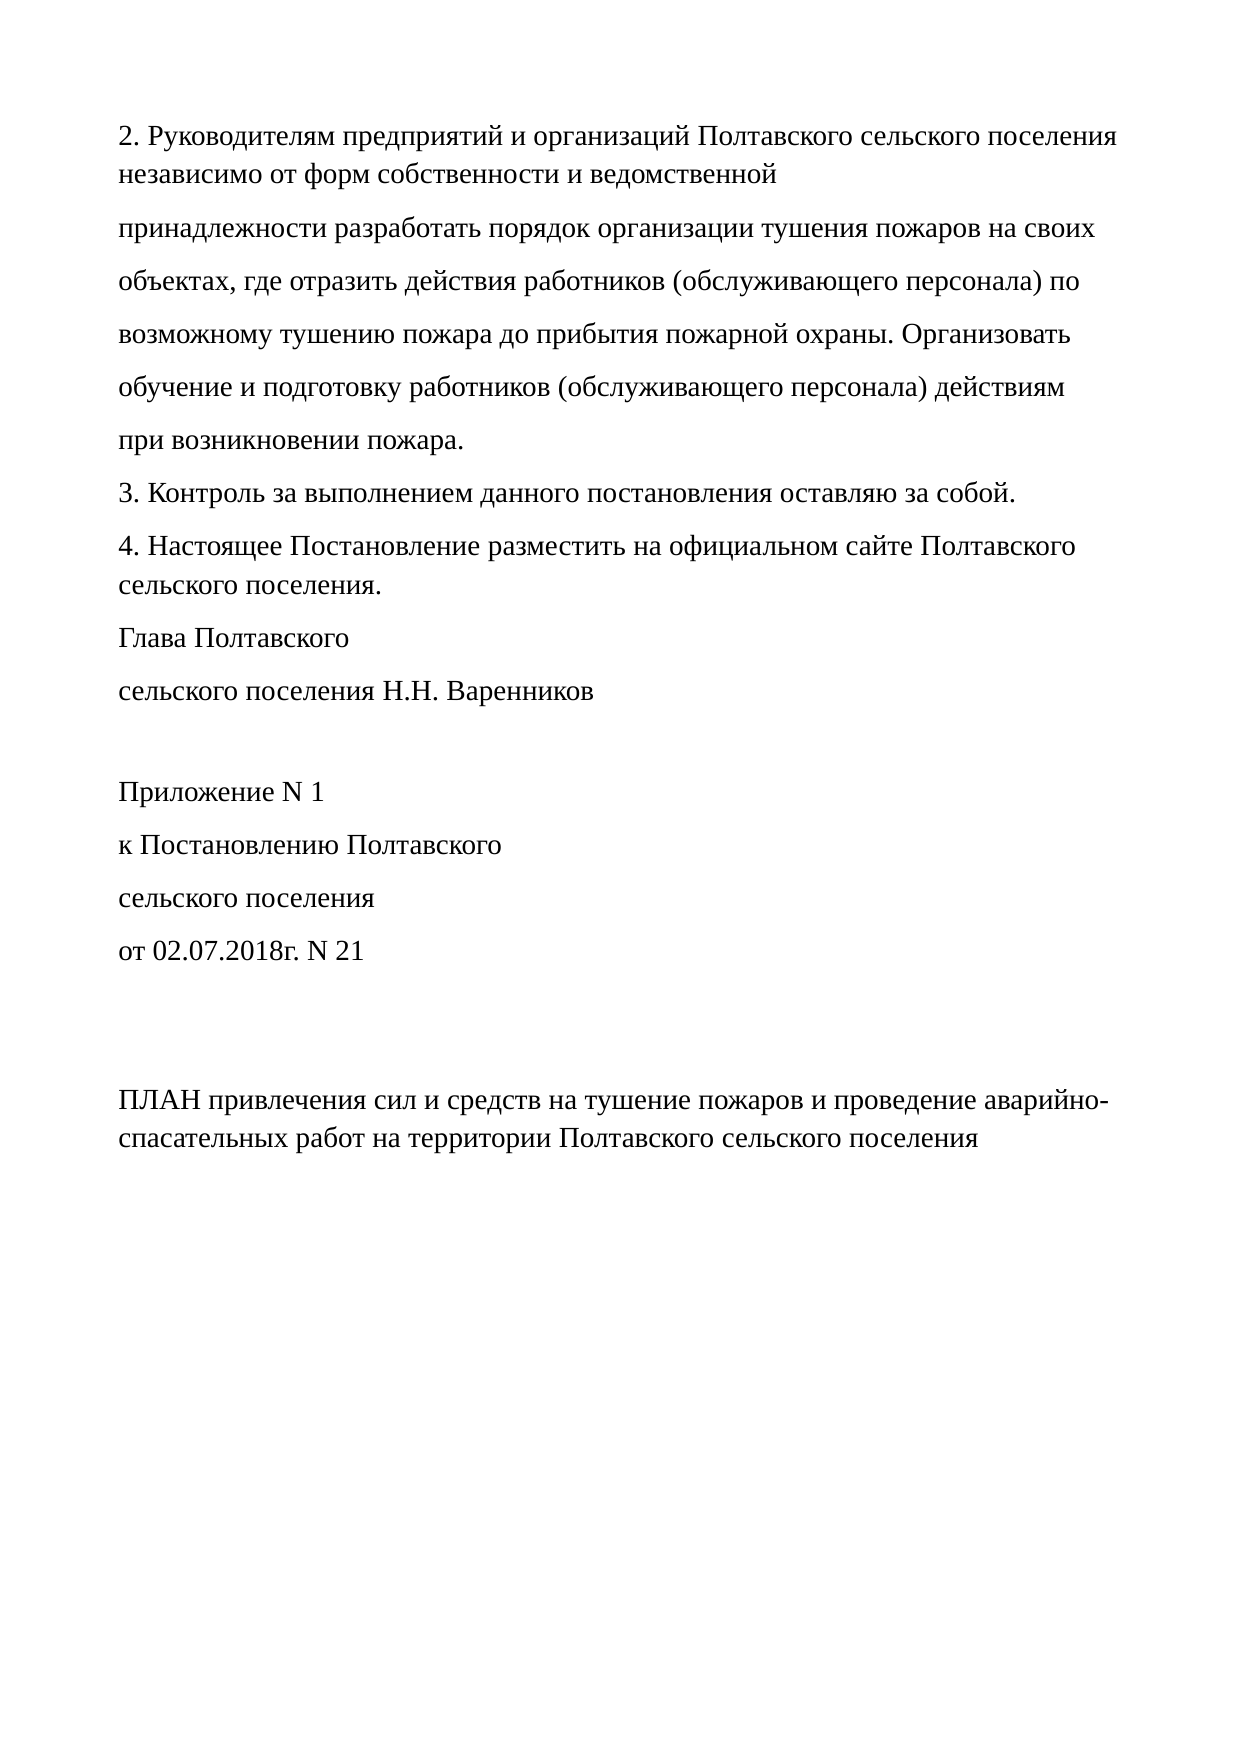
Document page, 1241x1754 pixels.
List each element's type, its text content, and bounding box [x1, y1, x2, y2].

text ПЛАН привлечения сил и средств на тушение пожаров и проведение аварийно-спасательных работ на территории Полтавского сельского поселения [118, 1082, 1122, 1154]
text 2. Руководителям предприятий и организаций Полтавского сельского поселения независимо от форм собственности и ведомственной [118, 118, 1122, 190]
text от 02.07.2018г. N 21 [118, 933, 1122, 967]
text 4. Настоящее Постановление разместить на официальном сайте Полтавского сельского поселения. [118, 528, 1122, 601]
text сельского поселения [118, 880, 1122, 914]
text возможному тушению пожара до прибытия пожарной охраны. Организовать [118, 316, 1122, 349]
text сельского поселения Н.Н. Варенников [118, 673, 1122, 707]
text Приложение N 1 [118, 774, 1122, 808]
text Глава Полтавского [118, 620, 1122, 654]
text объектах, где отразить действия работников (обслуживающего персонала) по [118, 263, 1122, 296]
text обучение и подготовку работников (обслуживающего персонала) действиям [118, 369, 1122, 403]
text 3. Контроль за выполнением данного постановления оставляю за собой. [118, 475, 1122, 509]
text при возникновении пожара. [118, 422, 1122, 456]
text принадлежности разработать порядок организации тушения пожаров на своих [118, 210, 1122, 243]
text к Постановлению Полтавского [118, 827, 1122, 861]
